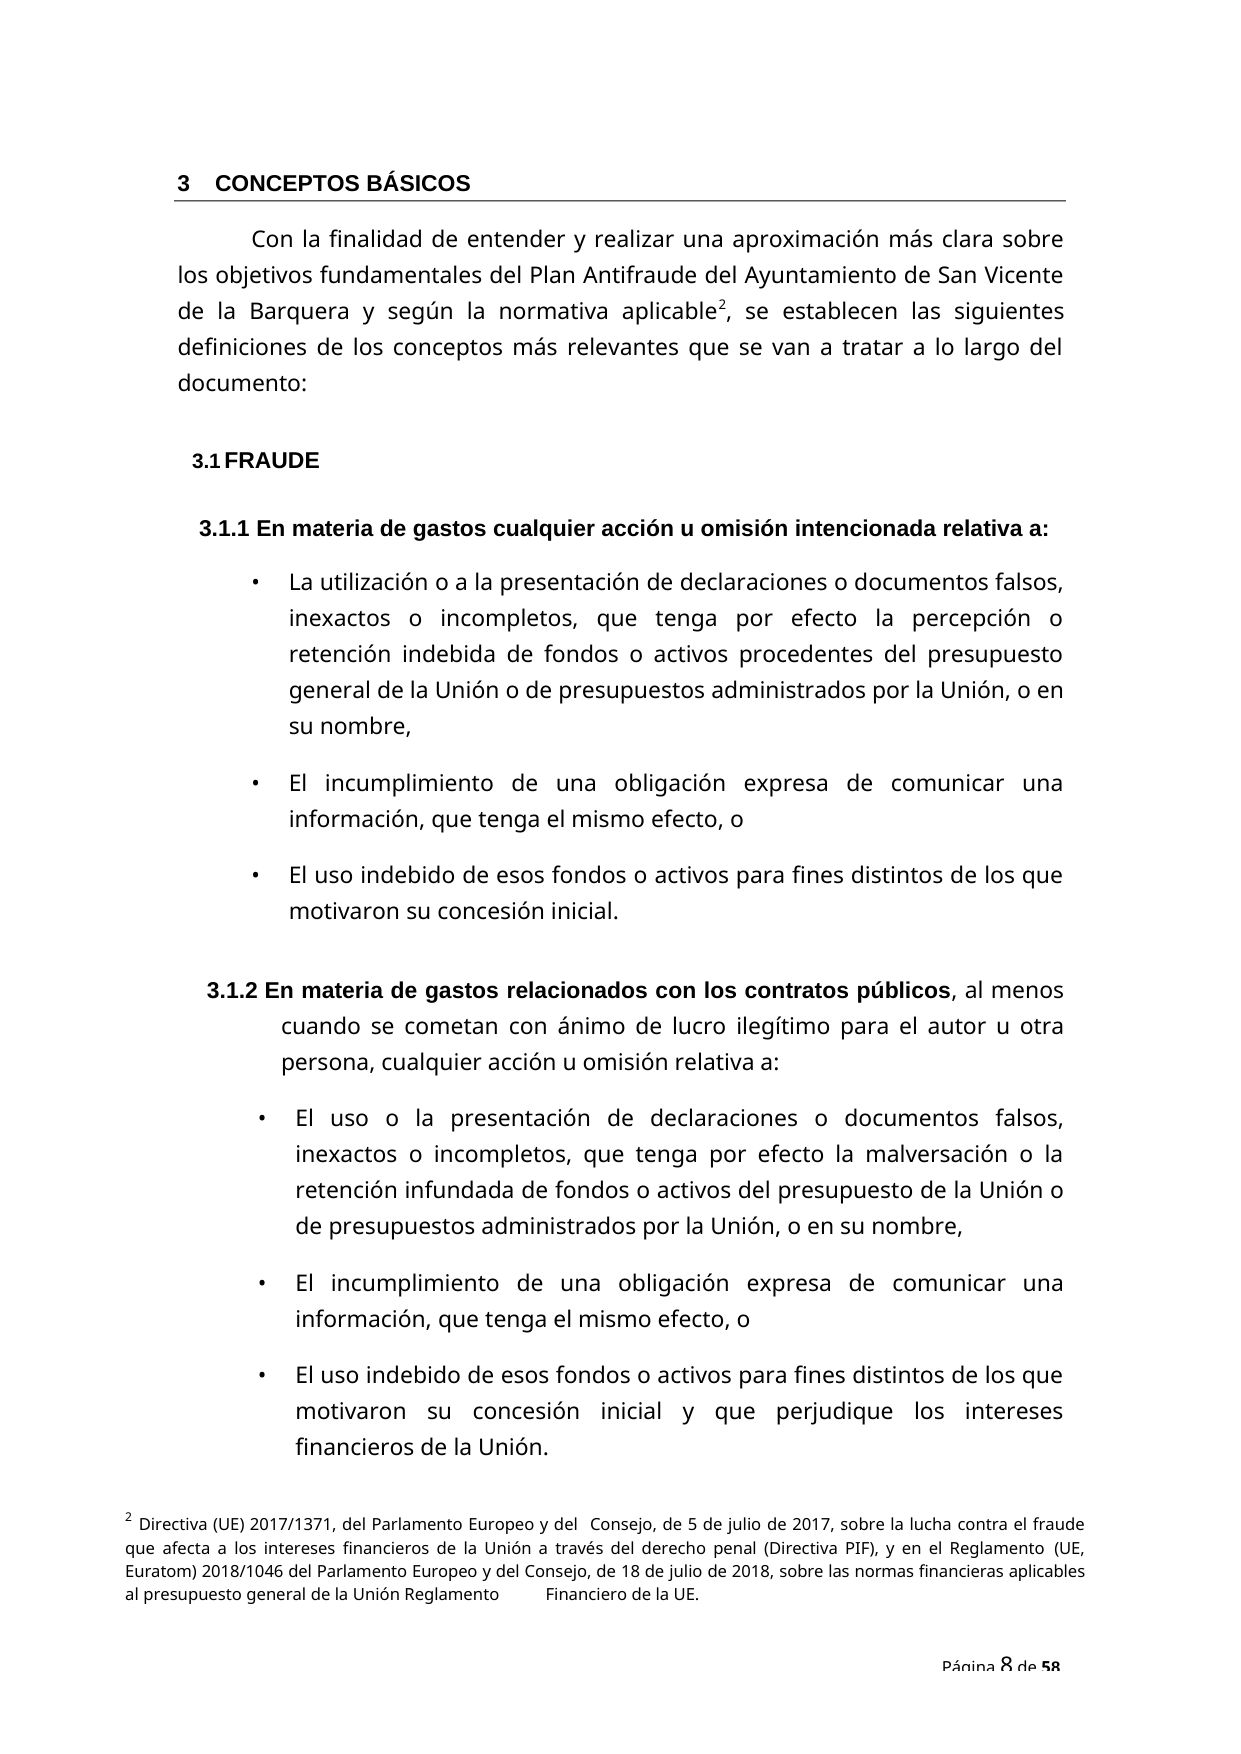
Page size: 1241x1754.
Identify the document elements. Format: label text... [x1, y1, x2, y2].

list El uso indebido de esos fondos o activos para fines distintos de los que motivaron su concesión inicial y que perjudique los intereses financieros de la Unión. [258, 1359, 1064, 1462]
list El uso o la presentación de declaraciones o documentos falsos, inexactos o incompletos, que tenga por efecto la malversación o la retención infundada de fondos o activos del presupuesto de la Unión o de presupuestos administrados por la Unión, o en su nombre, [258, 1102, 1064, 1241]
subtitle FRAUDE [192, 447, 1211, 473]
list La utilización o a la presentación de declaraciones o documentos falsos, inexactos o incompletos, que tenga por efecto la percepción o retención indebida de fondos o activos procedentes del presupuesto general de la Unión o de presupuestos administrados por la Unión, o en su nombre, [251, 566, 1064, 741]
subtitle CONCEPTOS BÁSICOS [177, 169, 1211, 196]
list El incumplimiento de una obligación expresa de comunicar una información, que tenga el mismo efecto, o [251, 767, 1064, 834]
list El incumplimiento de una obligación expresa de comunicar una información, que tenga el mismo efecto, o [258, 1267, 1064, 1334]
subtitle En materia de gastos cualquier acción u omisión intencionada relativa a: [199, 515, 1211, 541]
text Con la finalidad de entender y realizar una aproximación más clara sobre los objetivos fundamentales del Plan Antifraude del Ayuntamiento de San Vicente de la Barquera y según la normativa aplicable, se establecen las siguientes definiciones de los conceptos más relevantes que se van a tratar a lo largo del documento: [177, 223, 1064, 398]
list El uso indebido de esos fondos o activos para fines distintos de los que motivaron su concesión inicial. [251, 859, 1064, 926]
list En materia de gastos relacionados con los contratos públicos, al menos cuando se cometan con ánimo de lucro ilegítimo para el autor u otra persona, cualquier acción u omisión relativa a: [207, 974, 1064, 1077]
